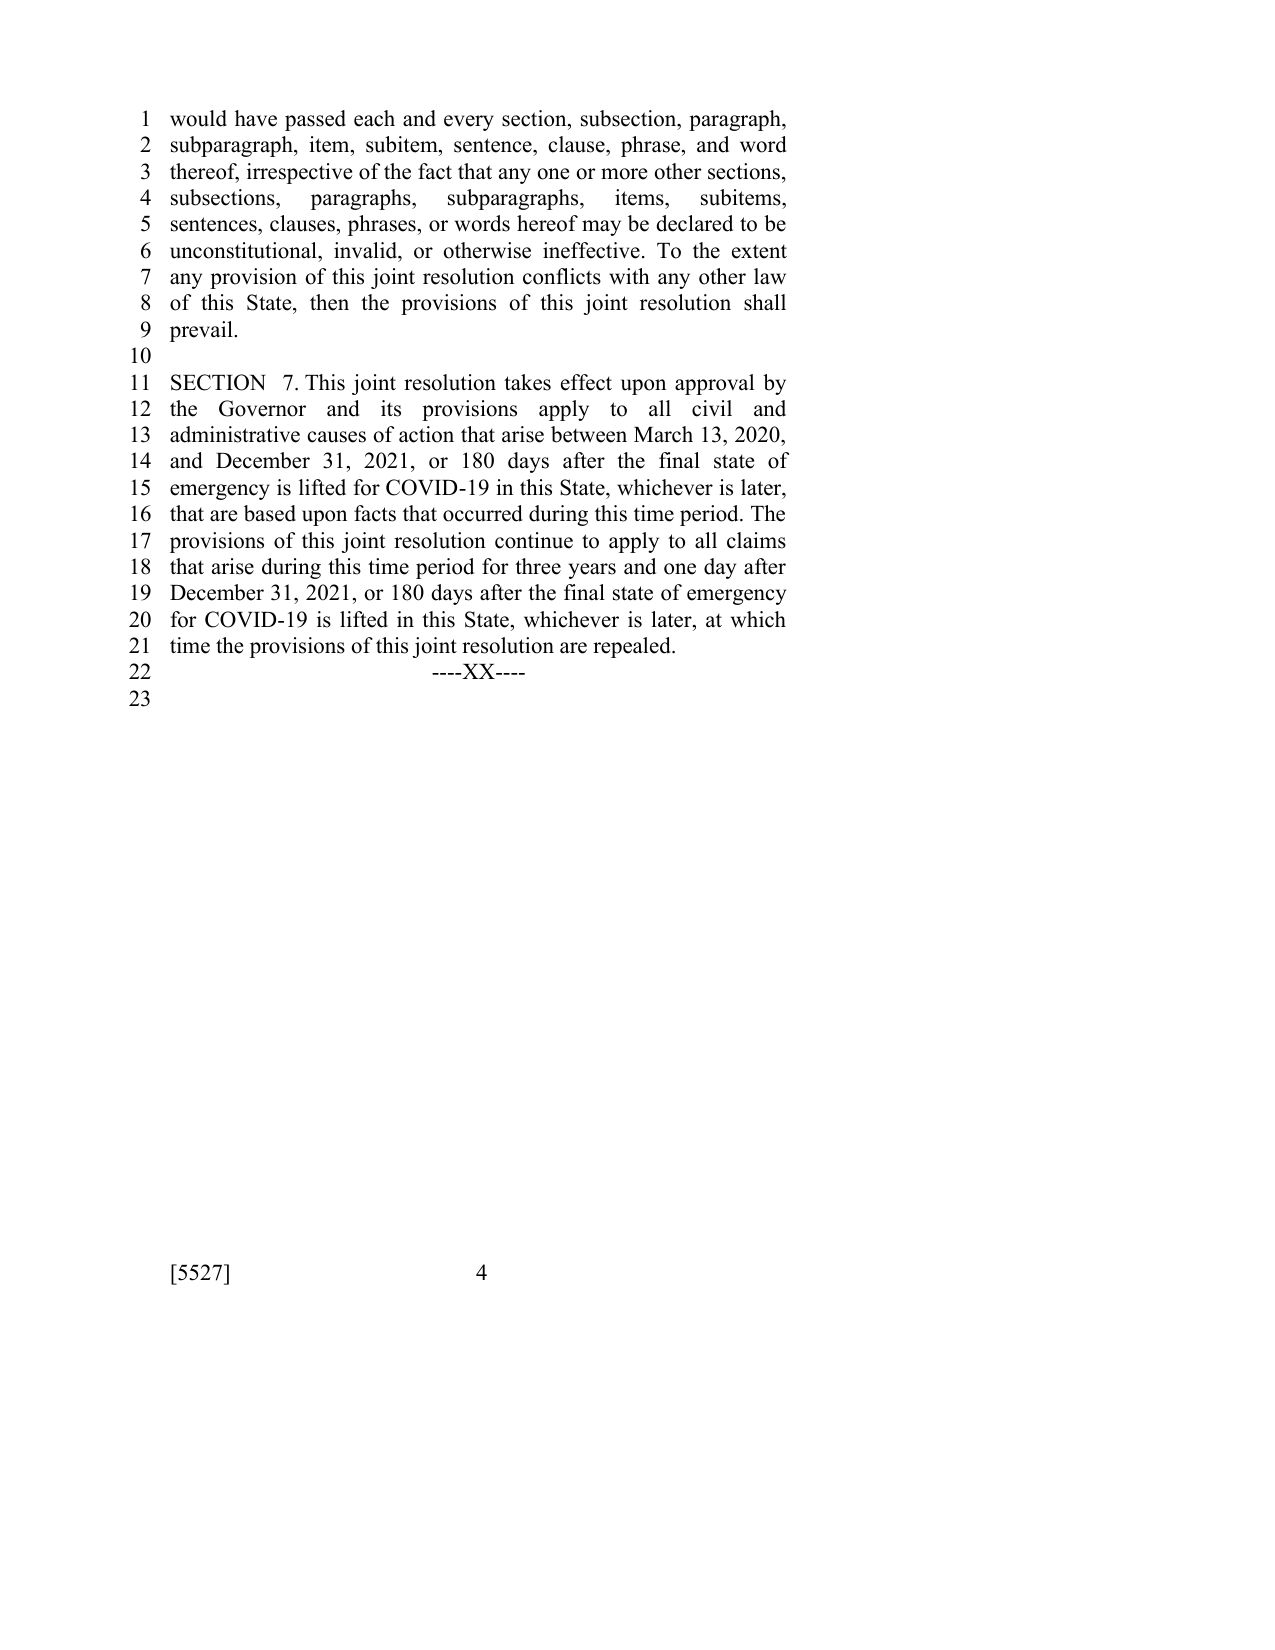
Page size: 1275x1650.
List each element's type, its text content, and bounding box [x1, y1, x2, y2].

text ----XX---- [169, 658, 787, 685]
text SECTION 7. This joint resolution takes effect upon approval by the Governor and its provisions apply to all civil and administrative causes of action that arise between March 13, 2020, and December 31, 2021, or 180 days after the final state of emergency is lifted for COVID-19 in this State, whichever is later, that are based upon facts that occurred during this time period. The provisions of this joint resolution continue to apply to all claims that arise during this time period for three years and one day after December 31, 2021, or 180 days after the final state of emergency for COVID-19 is lifted in this State, whichever is later, at which time the provisions of this joint resolution are repealed. [169, 368, 787, 658]
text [169, 105, 787, 342]
